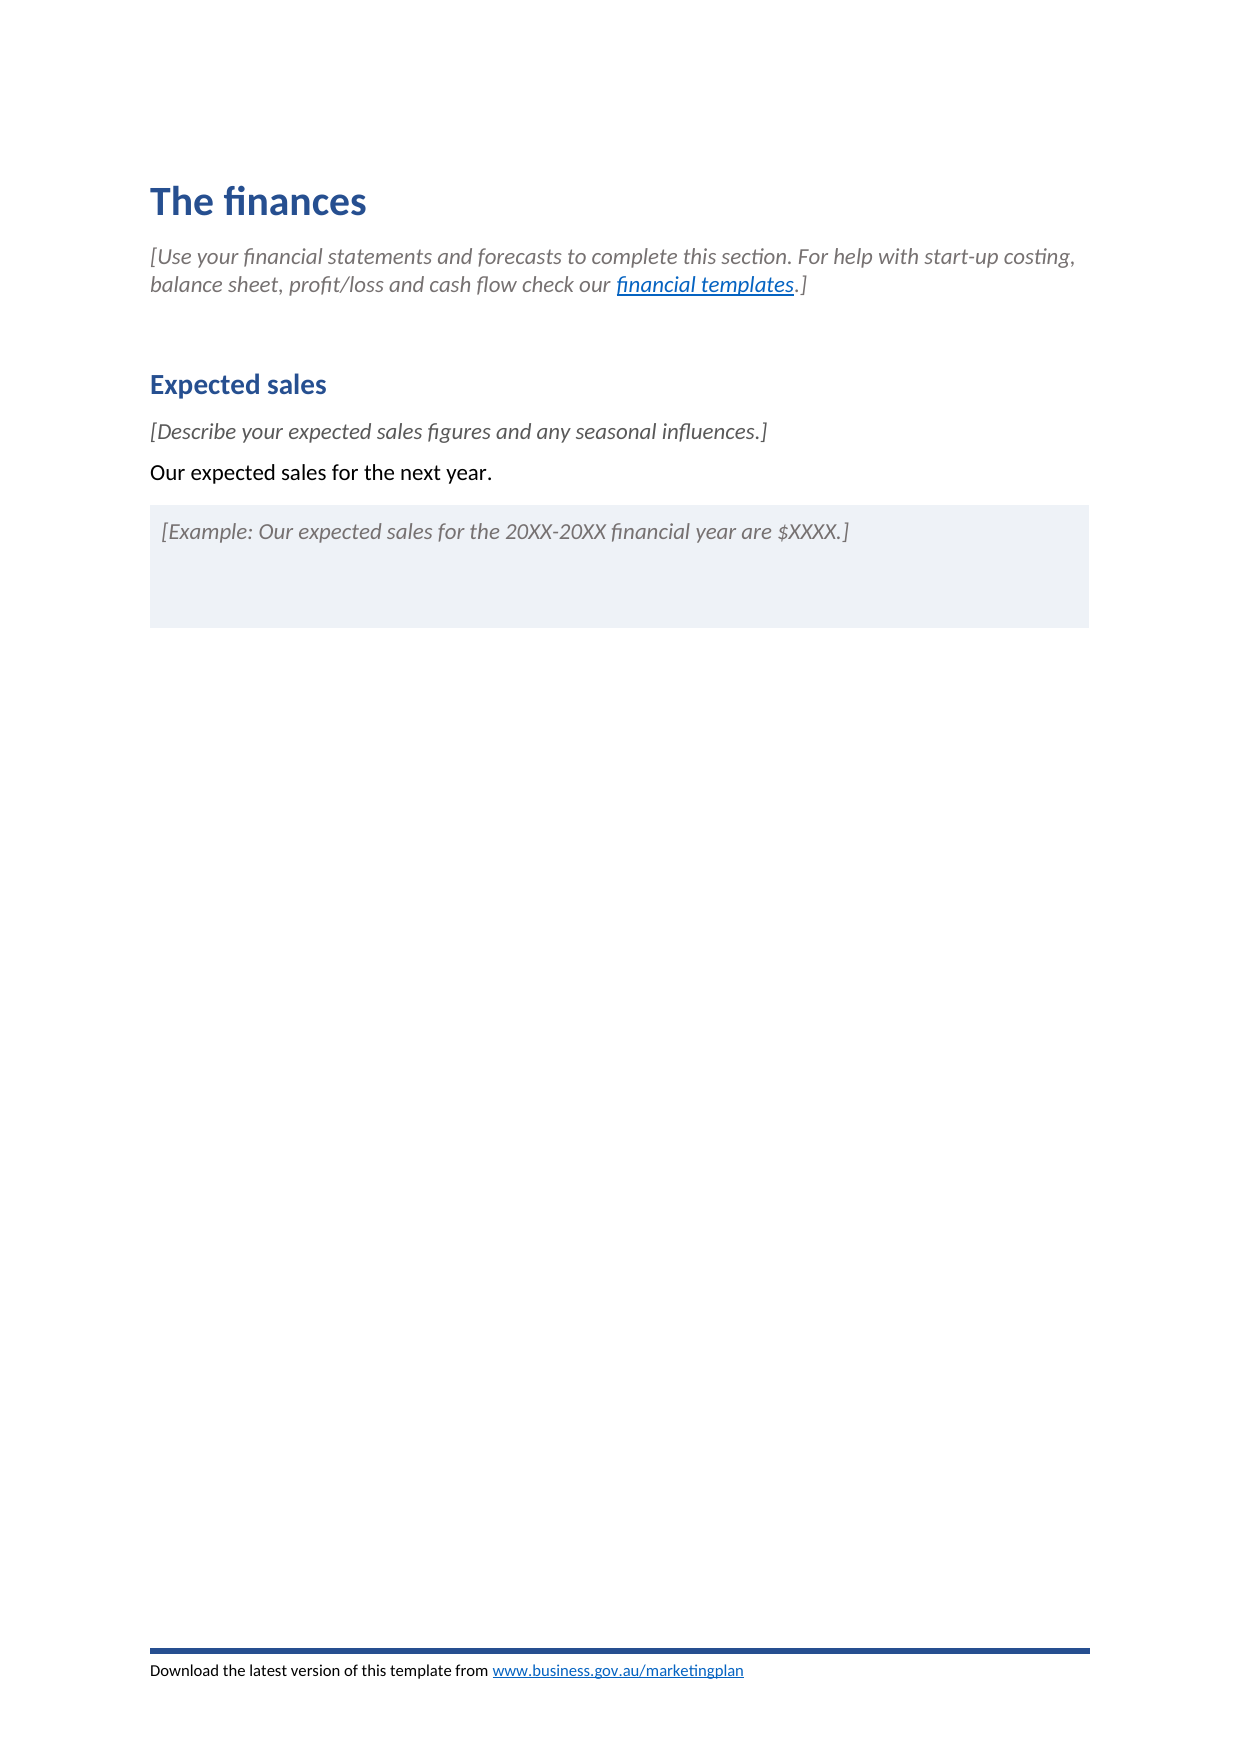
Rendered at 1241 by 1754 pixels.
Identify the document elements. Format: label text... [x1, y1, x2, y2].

subtitle Expected sales [150, 366, 1090, 402]
text [Describe your expected sales figures and any seasonal influences.] [150, 417, 1090, 445]
table_header [Example: Our expected sales for the 20XX-20XX financial year are $XXXX.] [150, 505, 1089, 628]
text [Use your financial statements and forecasts to complete this section. For help with start-up costing, balance sheet, profit/loss and cash flow check our financial templates.] [150, 242, 1090, 298]
subtitle The finances [150, 175, 1090, 226]
text Our expected sales for the next year. [150, 458, 1090, 486]
